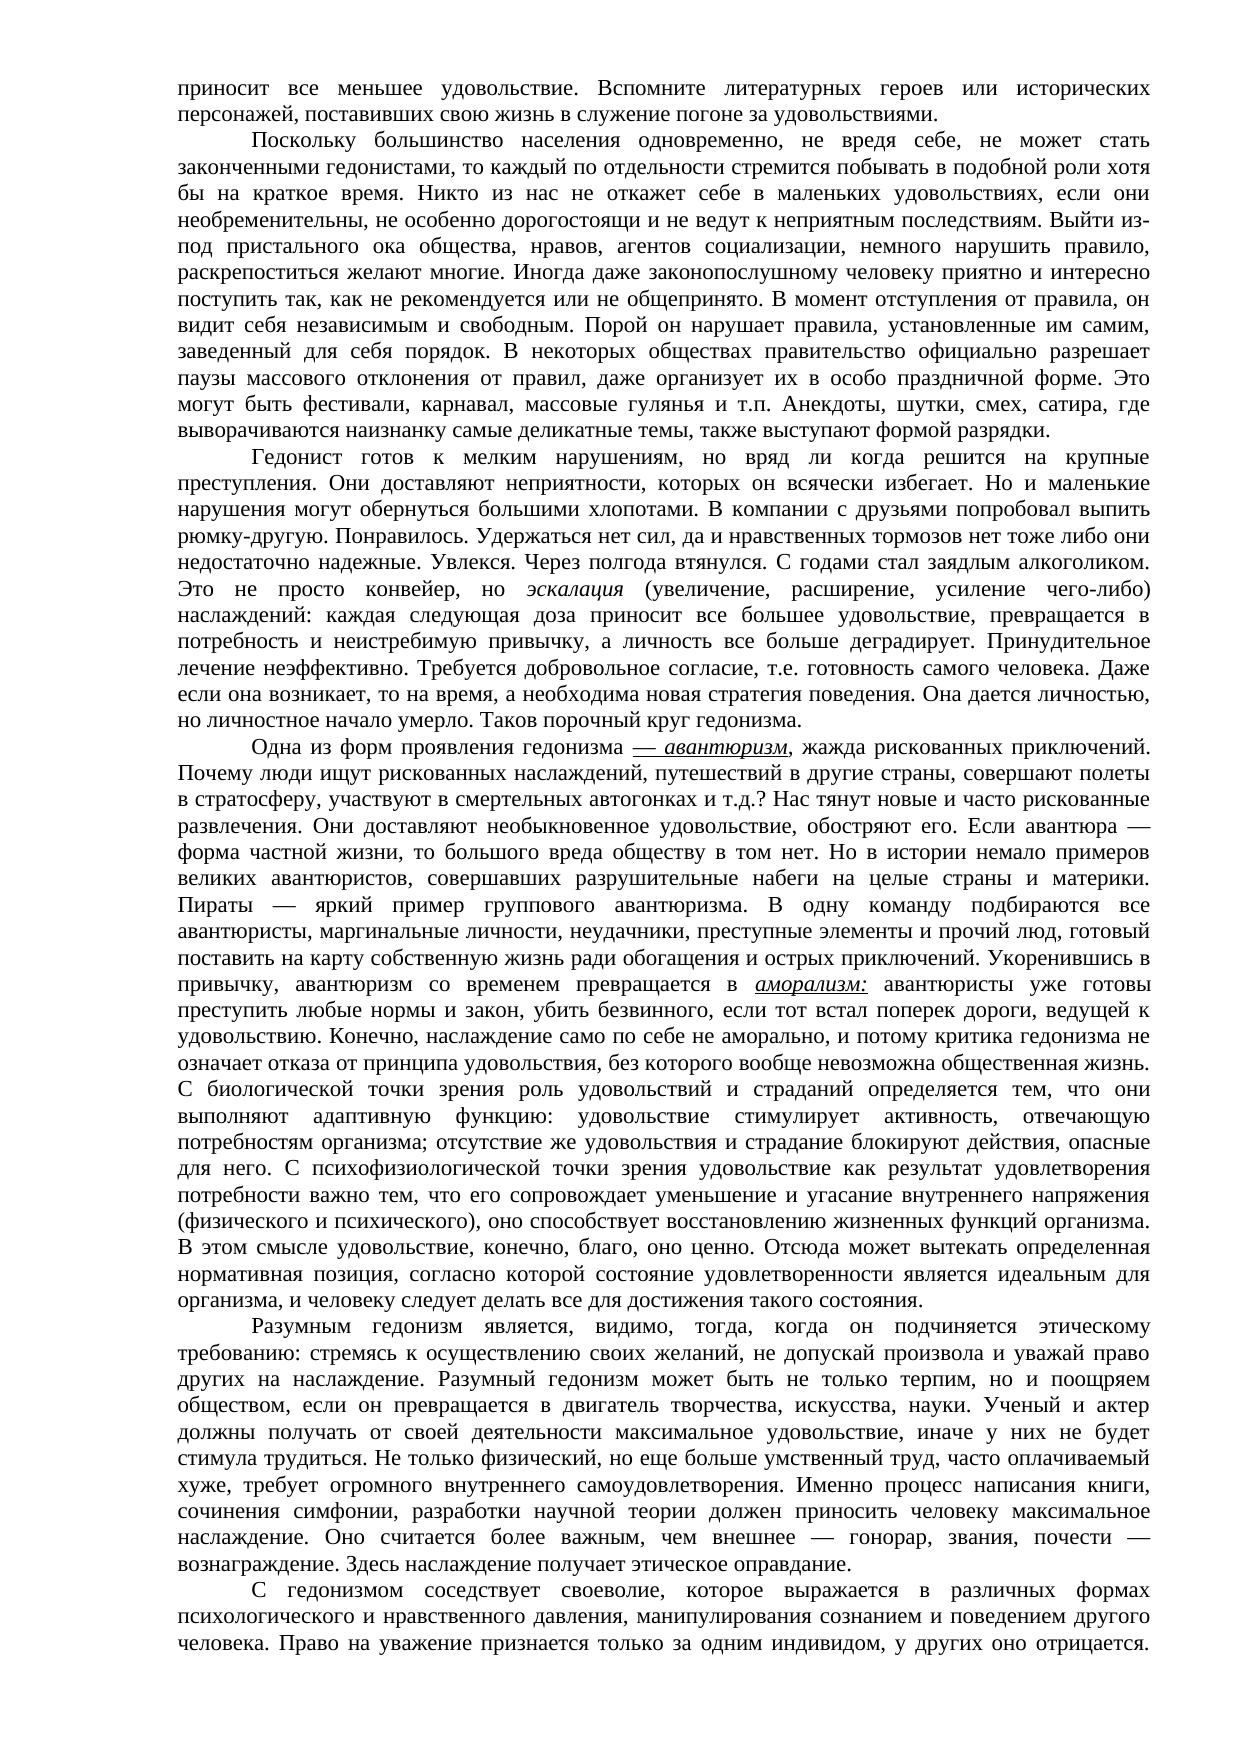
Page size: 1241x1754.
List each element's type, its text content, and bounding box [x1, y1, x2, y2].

text Разумным гедонизм является, видимо, тогда, когда он подчиняется этическому требованию: стремясь к осуществлению своих желаний, не допускай произвола и уважай право других на наслаждение. Разумный гедонизм может быть не только терпим, но и поощряем обществом, если он превращается в двигатель творчества, искусства, науки. Ученый и актер должны получать от своей деятельности максимальное удовольствие, иначе у них не будет стимула трудиться. Не только физический, но еще больше умственный труд, часто оплачиваемый хуже, требует огромного внутреннего самоудовлетворения. Именно процесс написания книги, сочинения симфонии, разработки научной теории должен приносить человеку максимальное наслаждение. Оно считается более важным, чем внешнее — гонорар, звания, почести — вознаграждение. Здесь наслаждение получает этическое оправдание. [177, 1312, 1152, 1576]
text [177, 1576, 1152, 1655]
text Поскольку большинство населения одновременно, не вредя себе, не может стать законченными гедонистами, то каждый по отдельности стремится побывать в подобной роли хотя бы на краткое время. Никто из нас не откажет себе в маленьких удовольствиях, если они необременительны, не особенно дорогостоящи и не ведут к неприятным последствиям. Выйти из-под пристального ока общества, нравов, агентов социализации, немного нарушить правило, раскрепоститься желают многие. Иногда даже законопослушному человеку приятно и интересно поступить так, как не рекомендуется или не общепринято. В момент отступления от правила, он видит себя независимым и свободным. Порой он нарушает правила, установленные им самим, заведенный для себя порядок. В некоторых обществах правительство официально разрешает паузы массового отклонения от правил, даже организует их в особо праздничной форме. Это могут быть фестивали, карнавал, массовые гулянья и т.п. Анекдоты, шутки, смех, сатира, где выворачиваются наизнанку самые деликатные темы, также выступают формой разрядки. [177, 127, 1152, 443]
text Гедонист готов к мелким нарушениям, но вряд ли когда решится на крупные преступления. Они доставляют неприятности, которых он всячески избегает. Но и маленькие нарушения могут обернуться большими хлопотами. В компании с друзьями попробовал выпить рюмку-другую. Понравилось. Удержаться нет сил, да и нравственных тормозов нет тоже либо они недостаточно надежные. Увлекся. Через полгода втянулся. С годами стал заядлым алкоголиком. Это не просто конвейер, но эскалация (увеличение, расширение, усиление чего-либо) наслаждений: каждая следующая доза приносит все большее удовольствие, превращается в потребность и неистребимую привычку, а личность все больше деградирует. Принудительное лечение неэффективно. Требуется добровольное согласие, т.е. готовность самого человека. Даже если она возникает, то на время, а необходима новая стратегия поведения. Она дается личностью, но личностное начало умерло. Таков порочный круг гедонизма. [177, 443, 1152, 733]
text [177, 74, 1152, 127]
text Одна из форм проявления гедонизма — авантюризм, жажда рискованных приключений. Почему люди ищут рискованных наслаждений, путешествий в другие страны, совершают полеты в стратосферу, участвуют в смертельных автогонках и т.д.? Нас тянут новые и часто рискованные развлечения. Они доставляют необыкновенное удовольствие, обостряют его. Если авантюра — форма частной жизни, то большого вреда обществу в том нет. Но в истории немало примеров великих авантюристов, совершавших разрушительные набеги на целые страны и материки. Пираты — яркий пример группового авантюризма. В одну команду подбираются все авантюристы, маргинальные личности, неудачники, преступные элементы и прочий люд, готовый поставить на карту собственную жизнь ради обогащения и острых приключений. Укоренившись в привычку, авантюризм со временем превращается в аморализм: авантюристы уже готовы преступить любые нормы и закон, убить безвинного, если тот встал поперек дороги, ведущей к удовольствию. Конечно, наслаждение само по себе не аморально, и потому критика гедонизма не означает отказа от принципа удовольствия, без которого вообще невозможна общественная жизнь. С биологической точки зрения роль удовольствий и страданий определяется тем, что они выполняют адаптивную функцию: удовольствие стимулирует активность, отвечающую потребностям организма; отсутствие же удовольствия и страдание блокируют действия, опасные для него. С психофизиологической точки зрения удовольствие как результат удовлетворения потребности важно тем, что его сопровождает уменьшение и угасание внутреннего напряжения (физического и психического), оно способствует восстановлению жизненных функций организма. В этом смысле удовольствие, конечно, благо, оно ценно. Отсюда может вытекать определенная нормативная позиция, согласно которой состояние удовлетворенности является идеальным для организма, и человеку следует делать все для достижения такого состояния. [177, 733, 1152, 1312]
